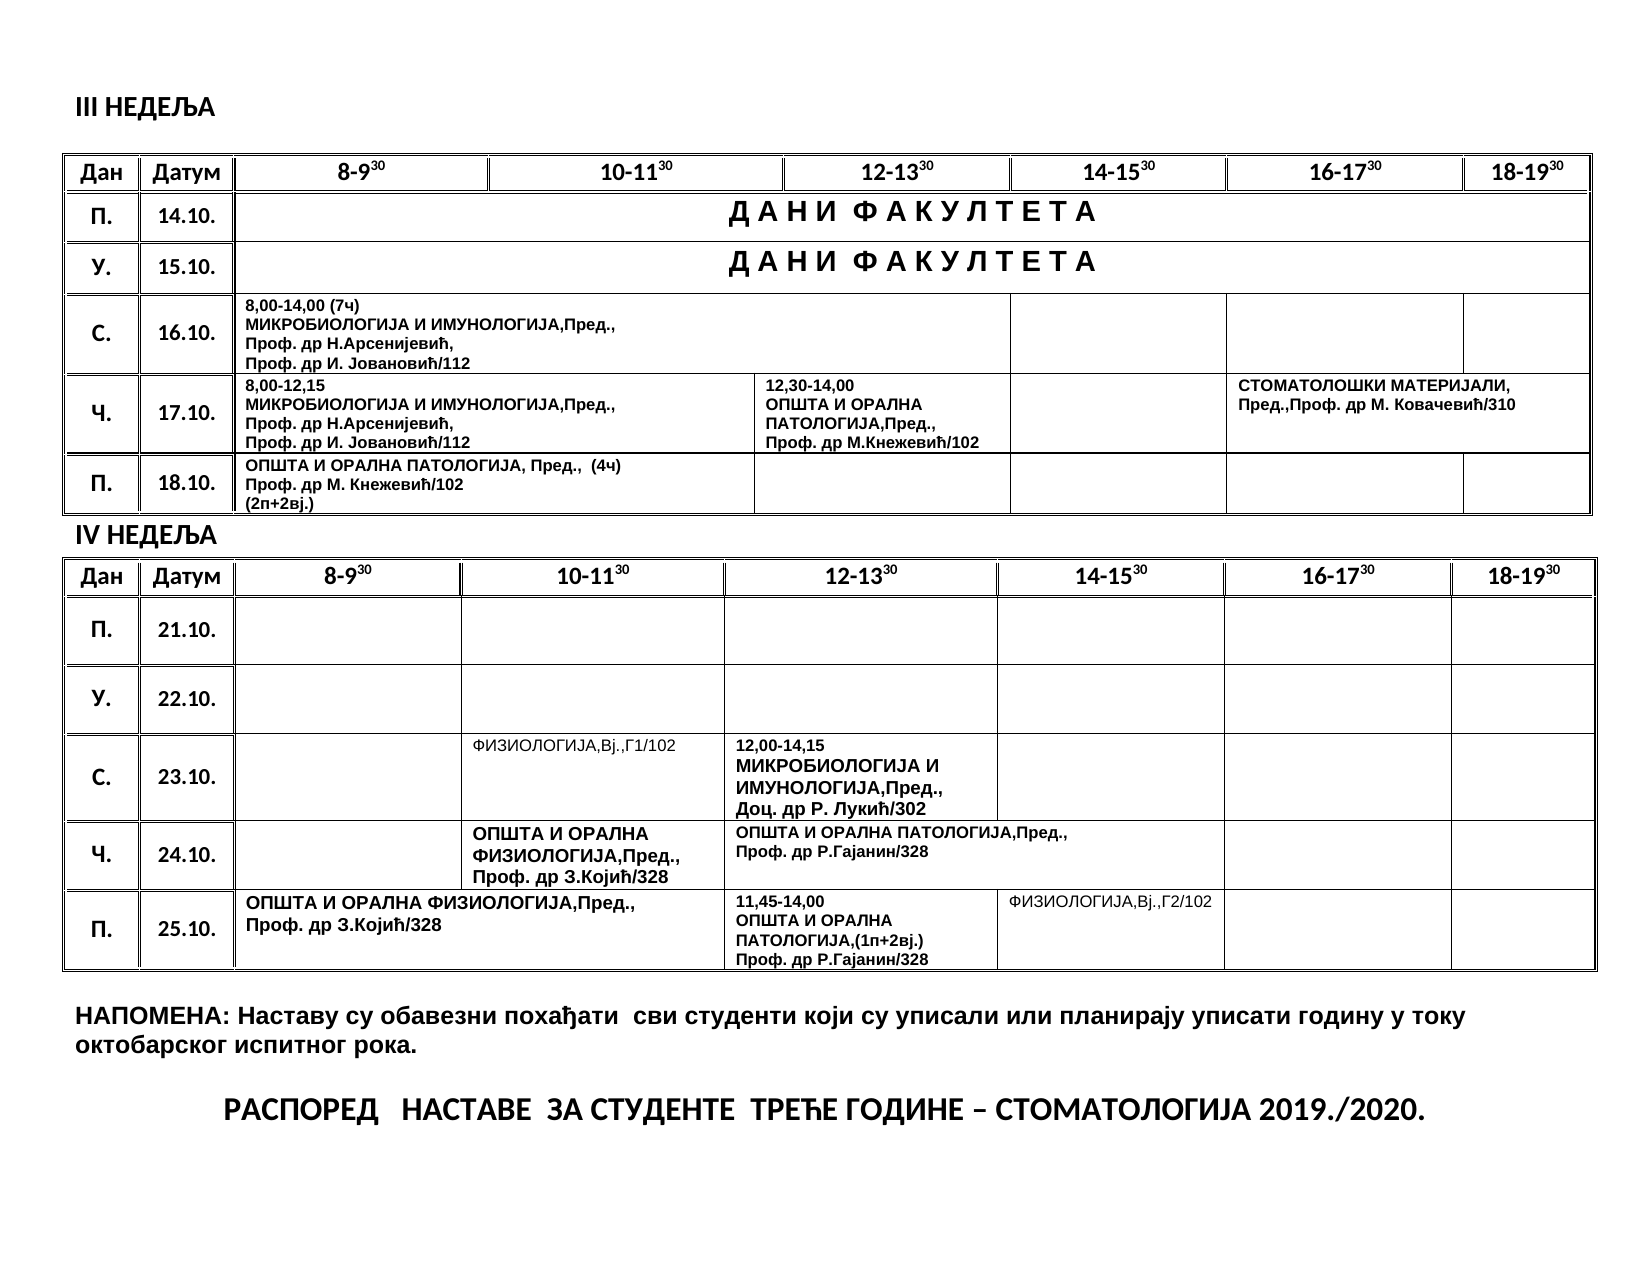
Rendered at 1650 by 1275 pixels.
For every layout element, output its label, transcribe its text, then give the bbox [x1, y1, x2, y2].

table_header 8-930 [234, 560, 461, 595]
table_cell ОПШТА И ОРАЛНА ФИЗИОЛОГИЈА,Пред., Проф. др З.Којић/328 [462, 821, 724, 889]
table_cell 22.10. [141, 667, 233, 733]
table_cell [1225, 890, 1451, 969]
table_cell П. [64, 889, 139, 969]
table_cell С. [64, 733, 139, 820]
table_cell [236, 665, 461, 733]
table_cell 17.10. [141, 376, 232, 452]
table_cell [1225, 734, 1451, 820]
table_header Дан [65, 560, 139, 595]
table_cell ОПШТА И ОРАЛНА ФИЗИОЛОГИЈА,Пред., Проф. др З.Којић/328 [234, 890, 724, 969]
table_cell [1225, 598, 1451, 664]
table_cell 21.10. [141, 598, 233, 664]
table_cell 11,45-14,00 ОПШТА И ОРАЛНА ПАТОЛОГИЈА,(1п+2вј.) Проф. др Р.Гајанин/328 [725, 890, 997, 969]
table_cell ФИЗИОЛОГИЈА,Вј.,Г1/102 [462, 734, 724, 820]
table_cell [725, 598, 997, 664]
table_cell У. [65, 664, 138, 733]
table_cell Ч. [65, 820, 138, 889]
table_cell 12,30-14,00 ОПШТА И ОРАЛНА ПАТОЛОГИЈА,Пред., Проф. др М.Кнежевић/102 [755, 374, 1010, 452]
table_cell [1011, 454, 1226, 513]
table_cell [1452, 821, 1594, 889]
table_cell ОПШТА И ОРАЛНА ПАТОЛОГИЈА,Пред., Проф. др Р.Гајанин/328 [725, 821, 1224, 889]
table_cell Ч. [65, 373, 138, 452]
table_cell У. [64, 241, 139, 293]
table_cell [462, 665, 724, 733]
table_cell [1011, 374, 1226, 452]
table_cell П. [65, 595, 138, 664]
table_cell СТОМАТОЛОШКИ МАТЕРИЈАЛИ, Пред.,Проф. др М. Ковачевић/310 [1227, 374, 1589, 452]
table_header 10-1130 [488, 154, 784, 190]
table_cell [236, 821, 461, 889]
table_cell [236, 598, 461, 664]
table_cell С. [64, 293, 139, 373]
text iV недеља [75, 516, 1575, 552]
table_cell [998, 734, 1224, 820]
table_cell [1227, 454, 1463, 513]
table_header 18-1930 [1463, 156, 1589, 190]
table_cell [1225, 821, 1451, 889]
table_cell 24.10. [141, 823, 233, 889]
table_cell П. [64, 190, 139, 241]
table_header 14-1530 [1010, 154, 1227, 190]
table_cell 12,00-14,15 МИКРОБИОЛОГИЈА И ИМУНОЛОГИЈА,Пред., Доц. др Р. Лукић/302 [725, 734, 997, 820]
table_cell [1464, 454, 1589, 513]
table_cell [1452, 595, 1595, 664]
table_header 16-1730 [1224, 560, 1451, 595]
table_cell [998, 598, 1224, 664]
text iii недеља [75, 88, 1575, 124]
table_cell Д А Н И Ф А К У Л Т Е Т А [234, 190, 1591, 241]
table_cell [1452, 734, 1594, 820]
table_cell 23.10. [141, 736, 233, 820]
table_cell [1225, 665, 1451, 733]
table_cell [998, 665, 1224, 733]
table_cell [1227, 294, 1463, 373]
table_cell 14.10. [141, 194, 232, 241]
table_header 12-1330 [724, 560, 997, 595]
table_header Датум [140, 154, 234, 190]
table_cell ФИЗИОЛОГИЈА,Вј.,Г2/102 [998, 890, 1224, 969]
table_cell 8,00-14,00 (7ч) МИКРОБИОЛОГИЈА И ИМУНОЛОГИЈА,Пред., Проф. др Н.Арсенијевић, Проф. др И. Јовановић/112 [236, 294, 1010, 373]
table_cell ОПШТА И ОРАЛНА ПАТОЛОГИЈА, Пред., (4ч) Проф. др М. Кнежевић/102 (2п+2вј.) [234, 454, 754, 513]
table_header 16-1730 [1227, 156, 1463, 190]
table_header 12-1330 [784, 156, 1010, 190]
text РАСПОРЕД НАСТАВЕ ЗА СТУДЕНТЕ ТРЕЋE ГОДИНЕ – СТОМАТОЛОГИЈА 2019./2020. [75, 1088, 1575, 1128]
table_cell Д А Н И Ф А К У Л Т Е Т А [236, 242, 1589, 293]
table_cell [1464, 294, 1589, 373]
table_header 8-930 [234, 156, 488, 190]
table_cell 16.10. [141, 296, 232, 373]
table_cell 25.10. [140, 892, 234, 969]
table_cell 8,00-12,15 МИКРОБИОЛОГИЈА И ИМУНОЛОГИЈА,Пред., Проф. др Н.Арсенијевић, Проф. др И. Јовановић/112 [236, 374, 754, 452]
table_cell [1452, 890, 1594, 969]
table_cell П. [65, 452, 139, 513]
table_header 10-1130 [461, 560, 724, 595]
table_header Датум [140, 560, 234, 595]
table_cell 15.10. [141, 244, 232, 293]
table_cell [236, 734, 461, 820]
table_cell [1452, 665, 1594, 733]
table_cell [462, 598, 724, 664]
table_header Дан [65, 156, 139, 190]
table_header 14-1530 [998, 560, 1224, 595]
table_cell 18.10. [140, 454, 234, 513]
table_cell [1011, 294, 1226, 373]
table_cell [725, 665, 997, 733]
table_header 18-1930 [1451, 560, 1594, 595]
table_cell [755, 454, 1010, 513]
text НАПОМЕНА: Наставу су обавезни похађати сви студенти који су уписали или планирају уписати годину у току oктобарског испитног рока. [75, 1001, 1575, 1058]
